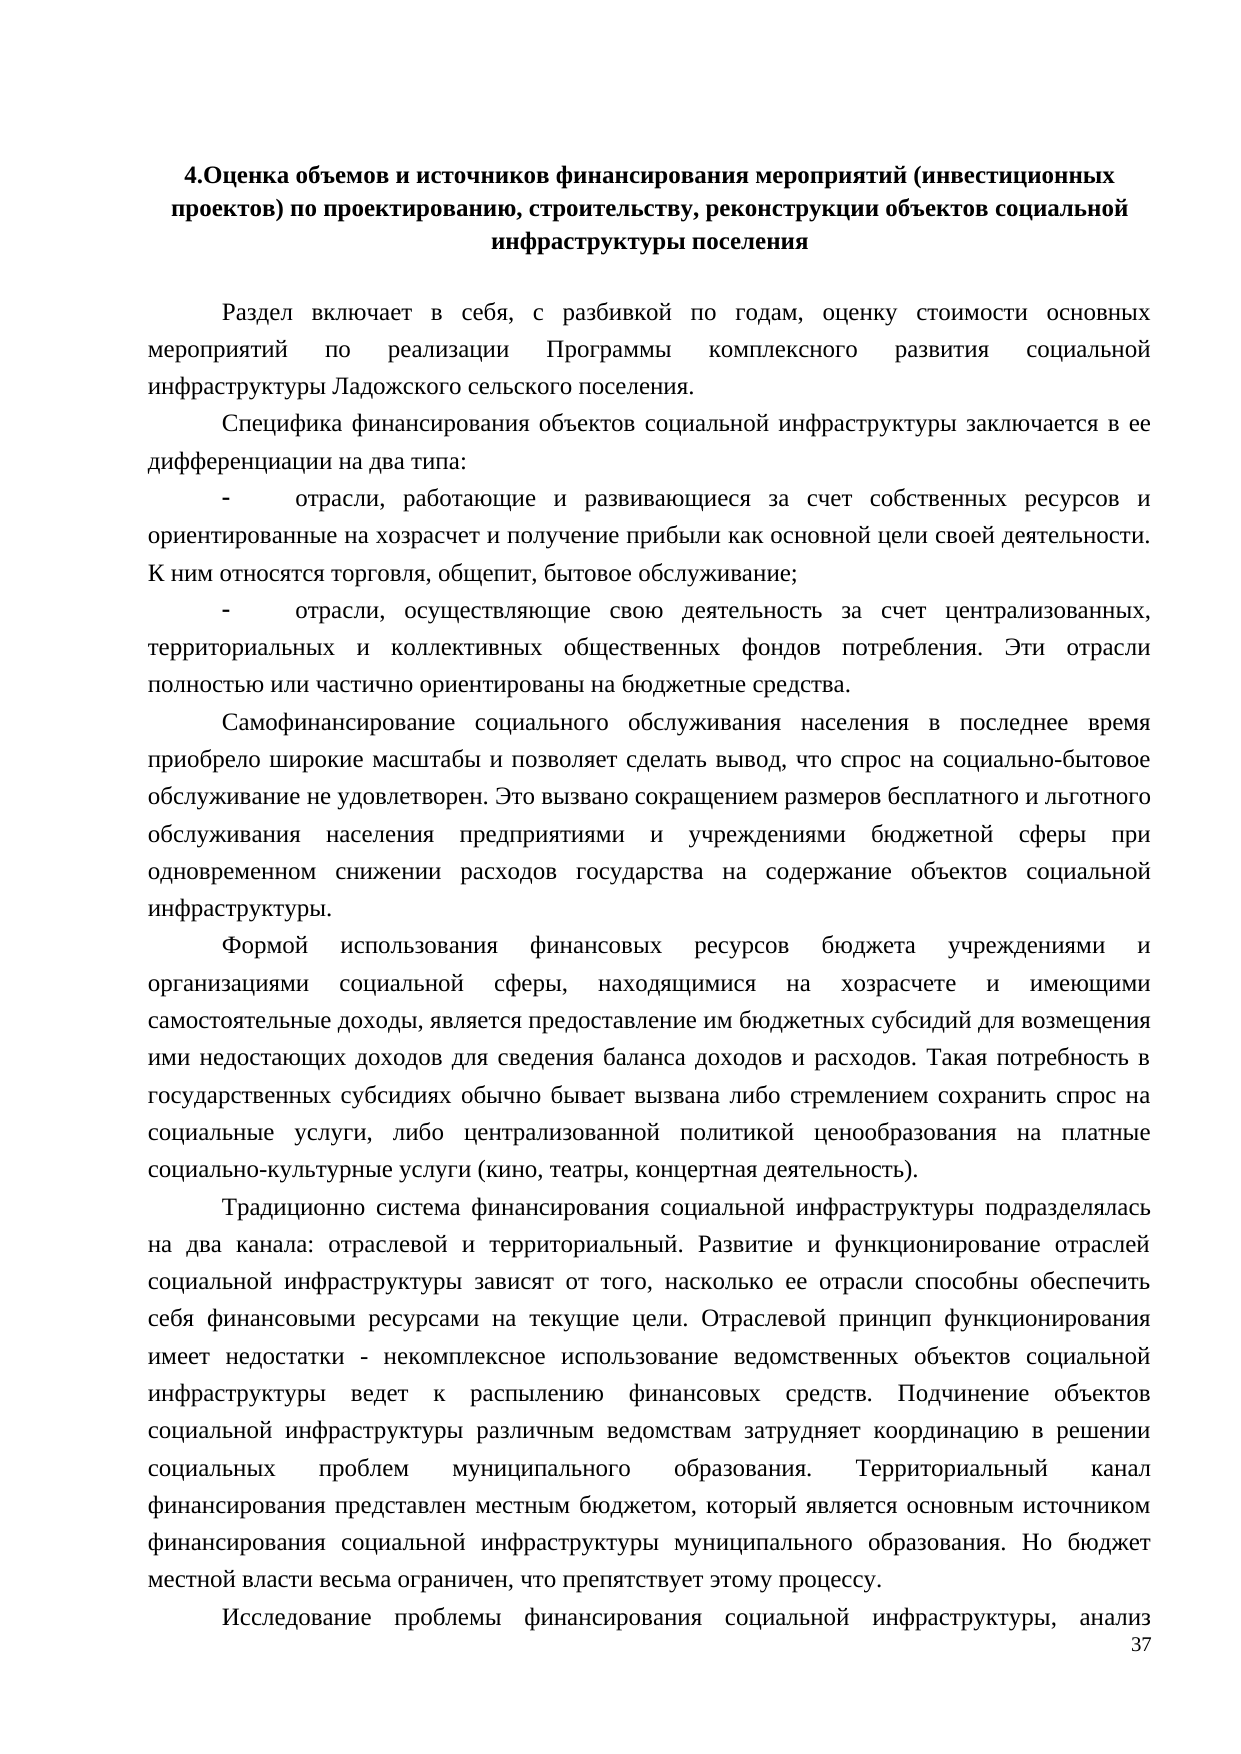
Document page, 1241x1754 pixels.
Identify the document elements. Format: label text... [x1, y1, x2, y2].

text Раздел включает в себя, с разбивкой по годам, оценку стоимости основных мероприятий по реализации Программы комплексного развития социальной инфраструктуры Ладожского сельского поселения. [148, 297, 1152, 400]
text Традиционно система финансирования социальной инфраструктуры подразделялась на два канала: отраслевой и территориальный. Развитие и функционирование отраслей социальной инфраструктуры зависят от того, насколько ее отрасли способны обеспечить себя финансовыми ресурсами на текущие цели. Отраслевой принцип функционирования имеет недостатки - некомплексное использование ведомственных объектов социальной инфраструктуры ведет к распылению финансовых средств. Подчинение объектов социальной инфраструктуры различным ведомствам затрудняет координацию в решении социальных проблем муниципального образования. Территориальный канал финансирования представлен местным бюджетом, который является основным источником финансирования социальной инфраструктуры муниципального образования. Но бюджет местной власти весьма ограничен, что препятствует этому процессу. [148, 1192, 1152, 1593]
list отрасли, осуществляющие свою деятельность за счет централизованных, территориальных и коллективных общественных фондов потребления. Эти отрасли полностью или частично ориентированы на бюджетные средства. [148, 595, 1152, 698]
text Специфика финансирования объектов социальной инфраструктуры заключается в ее дифференциации на два типа: [148, 408, 1152, 474]
text 4.Оценка объемов и источников финансирования мероприятий (инвестиционных проектов) по проектированию, строительству, реконструкции объектов социальной инфраструктуры поселения [148, 160, 1152, 255]
list отрасли, работающие и развивающиеся за счет собственных ресурсов и ориентированные на хозрасчет и получение прибыли как основной цели своей деятельности. К ним относятся торговля, общепит, бытовое обслуживание; [148, 483, 1152, 586]
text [148, 1602, 1152, 1631]
text Самофинансирование социального обслуживания населения в последнее время приобрело широкие масштабы и позволяет сделать вывод, что спрос на социально-бытовое обслуживание не удовлетворен. Это вызвано сокращением размеров бесплатного и льготного обслуживания населения предприятиями и учреждениями бюджетной сферы при одновременном снижении расходов государства на содержание объектов социальной инфраструктуры. [148, 707, 1152, 922]
text Формой использования финансовых ресурсов бюджета учреждениями и организациями социальной сферы, находящимися на хозрасчете и имеющими самостоятельные доходы, является предоставление им бюджетных субсидий для возмещения ими недостающих доходов для сведения баланса доходов и расходов. Такая потребность в государственных субсидиях обычно бывает вызвана либо стремлением сохранить спрос на социальные услуги, либо централизованной политикой ценообразования на платные социально-культурные услуги (кино, театры, концертная деятельность). [148, 931, 1152, 1183]
